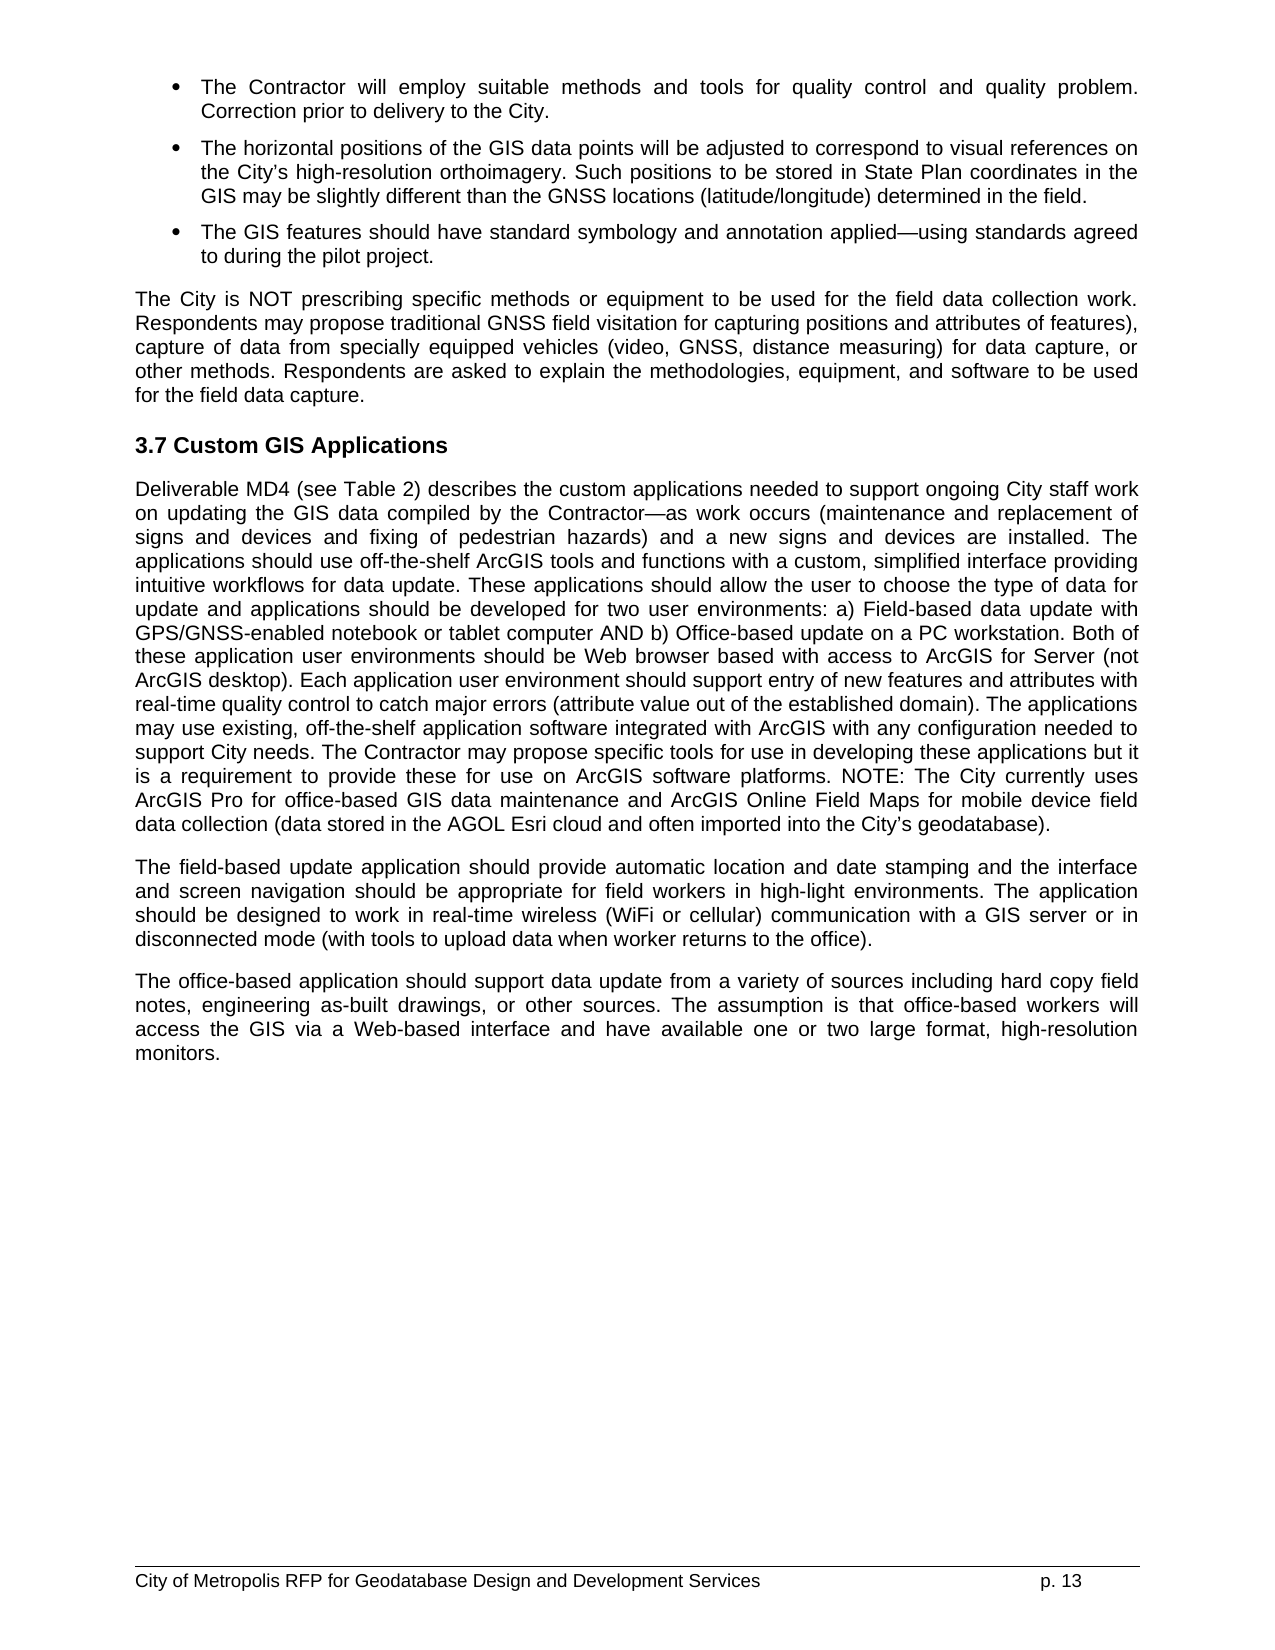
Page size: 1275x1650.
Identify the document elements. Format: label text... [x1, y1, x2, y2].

text Deliverable MD4 (see Table 2) describes the custom applications needed to support ongoing City staff work on updating the GIS data compiled by the Contractor—as work occurs (maintenance and replacement of signs and devices and fixing of pedestrian hazards) and a new signs and devices are installed. The applications should use off-the-shelf ArcGIS tools and functions with a custom, simplified interface providing intuitive workflows for data update. These applications should allow the user to choose the type of data for update and applications should be developed for two user environments: a) Field-based data update with GPS/GNSS-enabled notebook or tablet computer AND b) Office-based update on a PC workstation. Both of these application user environments should be Web browser based with access to ArcGIS for Server (not ArcGIS desktop). Each application user environment should support entry of new features and attributes with real-time quality control to catch major errors (attribute value out of the established domain). The applications may use existing, off-the-shelf application software integrated with ArcGIS with any configuration needed to support City needs. The Contractor may propose specific tools for use in developing these applications but it is a requirement to provide these for use on ArcGIS software platforms. NOTE: The City currently uses ArcGIS Pro for office-based GIS data maintenance and ArcGIS Online Field Maps for mobile device field data collection (data stored in the AGOL Esri cloud and often imported into the City’s geodatabase). [135, 477, 1140, 836]
list The horizontal positions of the GIS data points will be adjusted to correspond to visual references on the City’s high-resolution orthoimagery. Such positions to be stored in State Plan coordinates in the GIS may be slightly different than the GNSS locations (latitude/longitude) determined in the field. [172, 136, 1140, 207]
text The office-based application should support data update from a variety of sources including hard copy field notes, engineering as-built drawings, or other sources. The assumption is that office-based workers will access the GIS via a Web-based interface and have available one or two large format, high-resolution monitors. [135, 969, 1140, 1065]
list The Contractor will employ suitable methods and tools for quality control and quality problem. Correction prior to delivery to the City. [172, 75, 1140, 123]
text The City is NOT prescribing specific methods or equipment to be used for the field data collection work. Respondents may propose traditional GNSS field visitation for capturing positions and attributes of features), capture of data from specially equipped vehicles (video, GNSS, distance measuring) for data capture, or other methods. Respondents are asked to explain the methodologies, equipment, and software to be used for the field data capture. [135, 287, 1140, 407]
subtitle 3.7 Custom GIS Applications [135, 432, 1140, 458]
text The field-based update application should provide automatic location and date stamping and the interface and screen navigation should be appropriate for field workers in high-light environments. The application should be designed to work in real-time wireless (WiFi or cellular) communication with a GIS server or in disconnected mode (with tools to upload data when worker returns to the office). [135, 855, 1140, 951]
list The GIS features should have standard symbology and annotation applied—using standards agreed to during the pilot project. [172, 220, 1140, 268]
